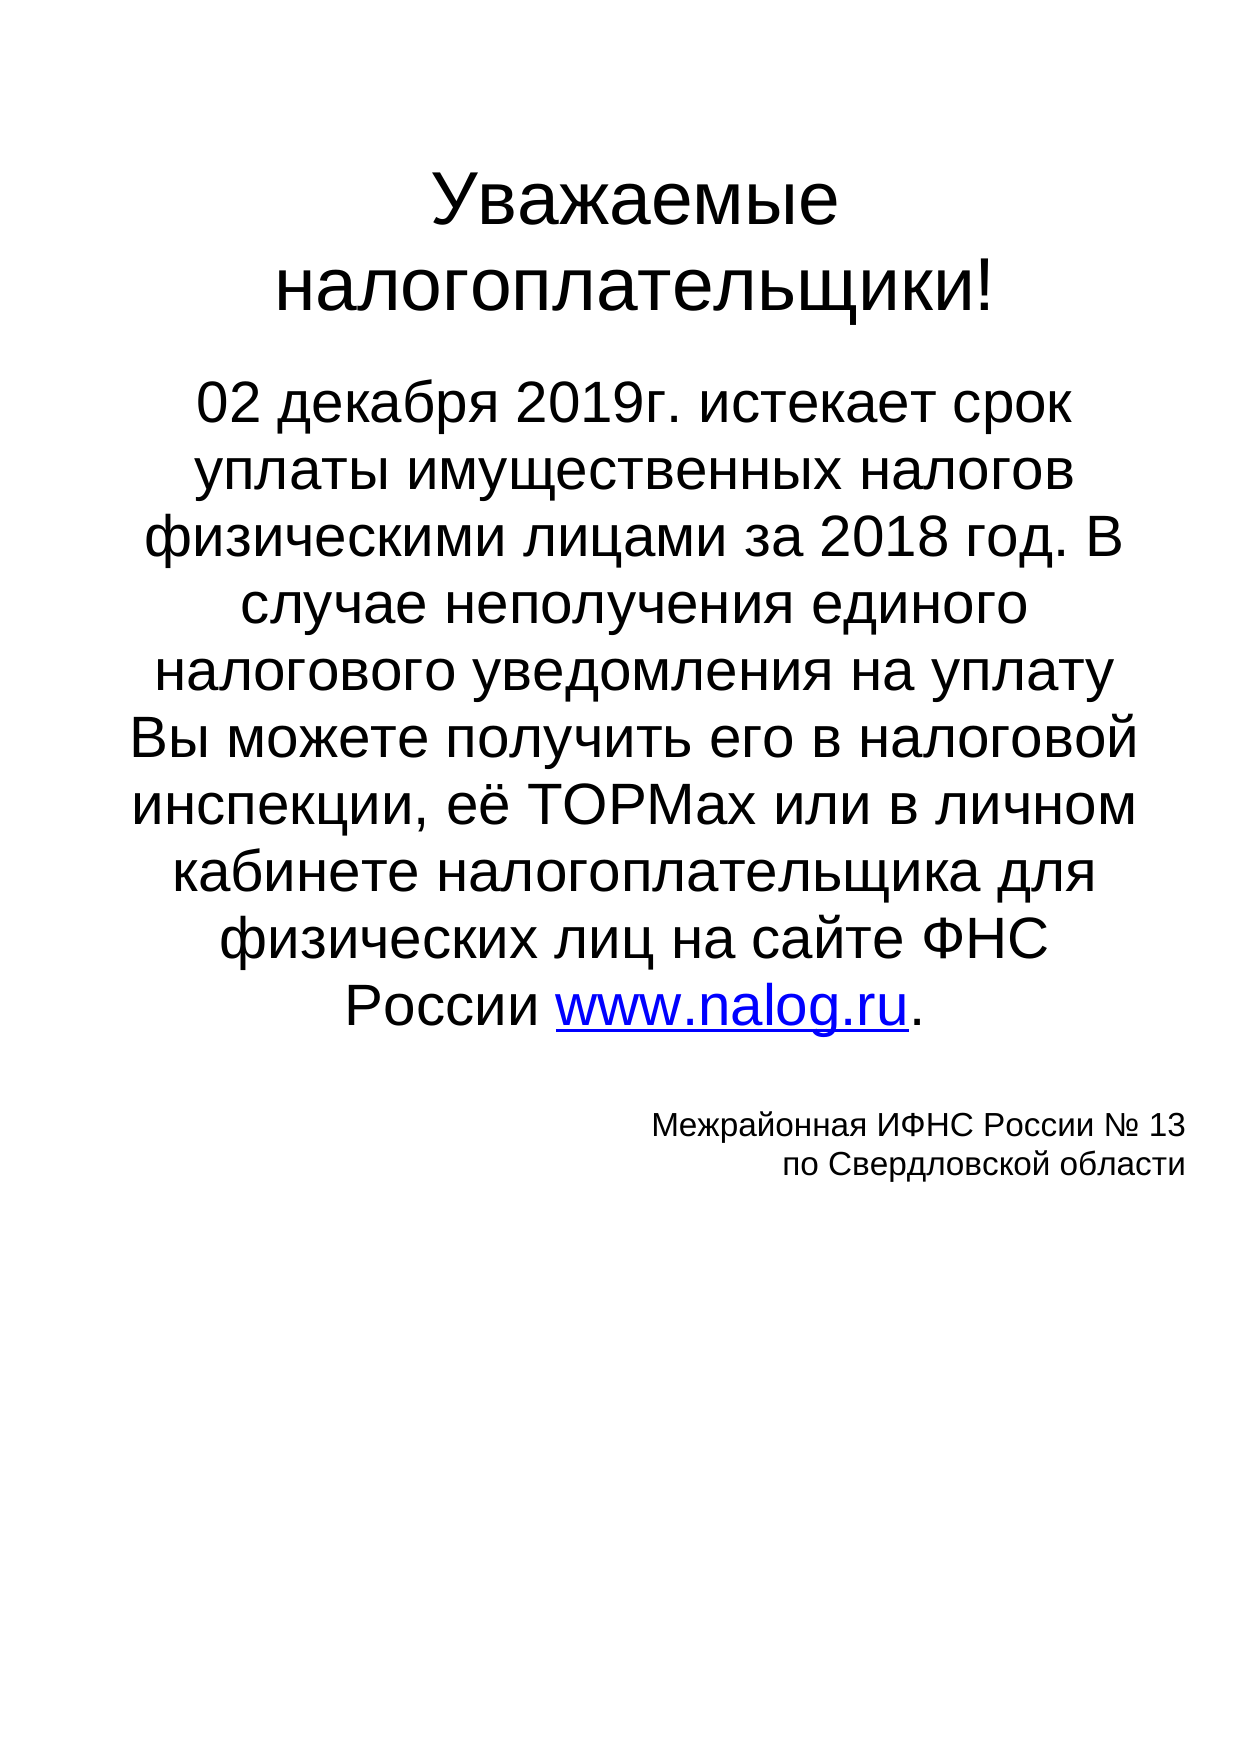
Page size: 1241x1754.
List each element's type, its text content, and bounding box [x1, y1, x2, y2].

text Межрайонная ИФНС России № 13 [118, 1105, 1186, 1144]
text Уважаемые налогоплательщики! [118, 154, 1152, 327]
text 02 декабря 2019г. истекает срок уплаты имущественных налогов физическими лицами за 2018 год. В случае неполучения единого налогового уведомления на уплату Вы можете получить его в налоговой инспекции, её ТОРМах или в личном кабинете налогоплательщика для физических лиц на сайте ФНС России www.nalog.ru. [118, 367, 1152, 1038]
text по Свердловской области [118, 1144, 1186, 1182]
